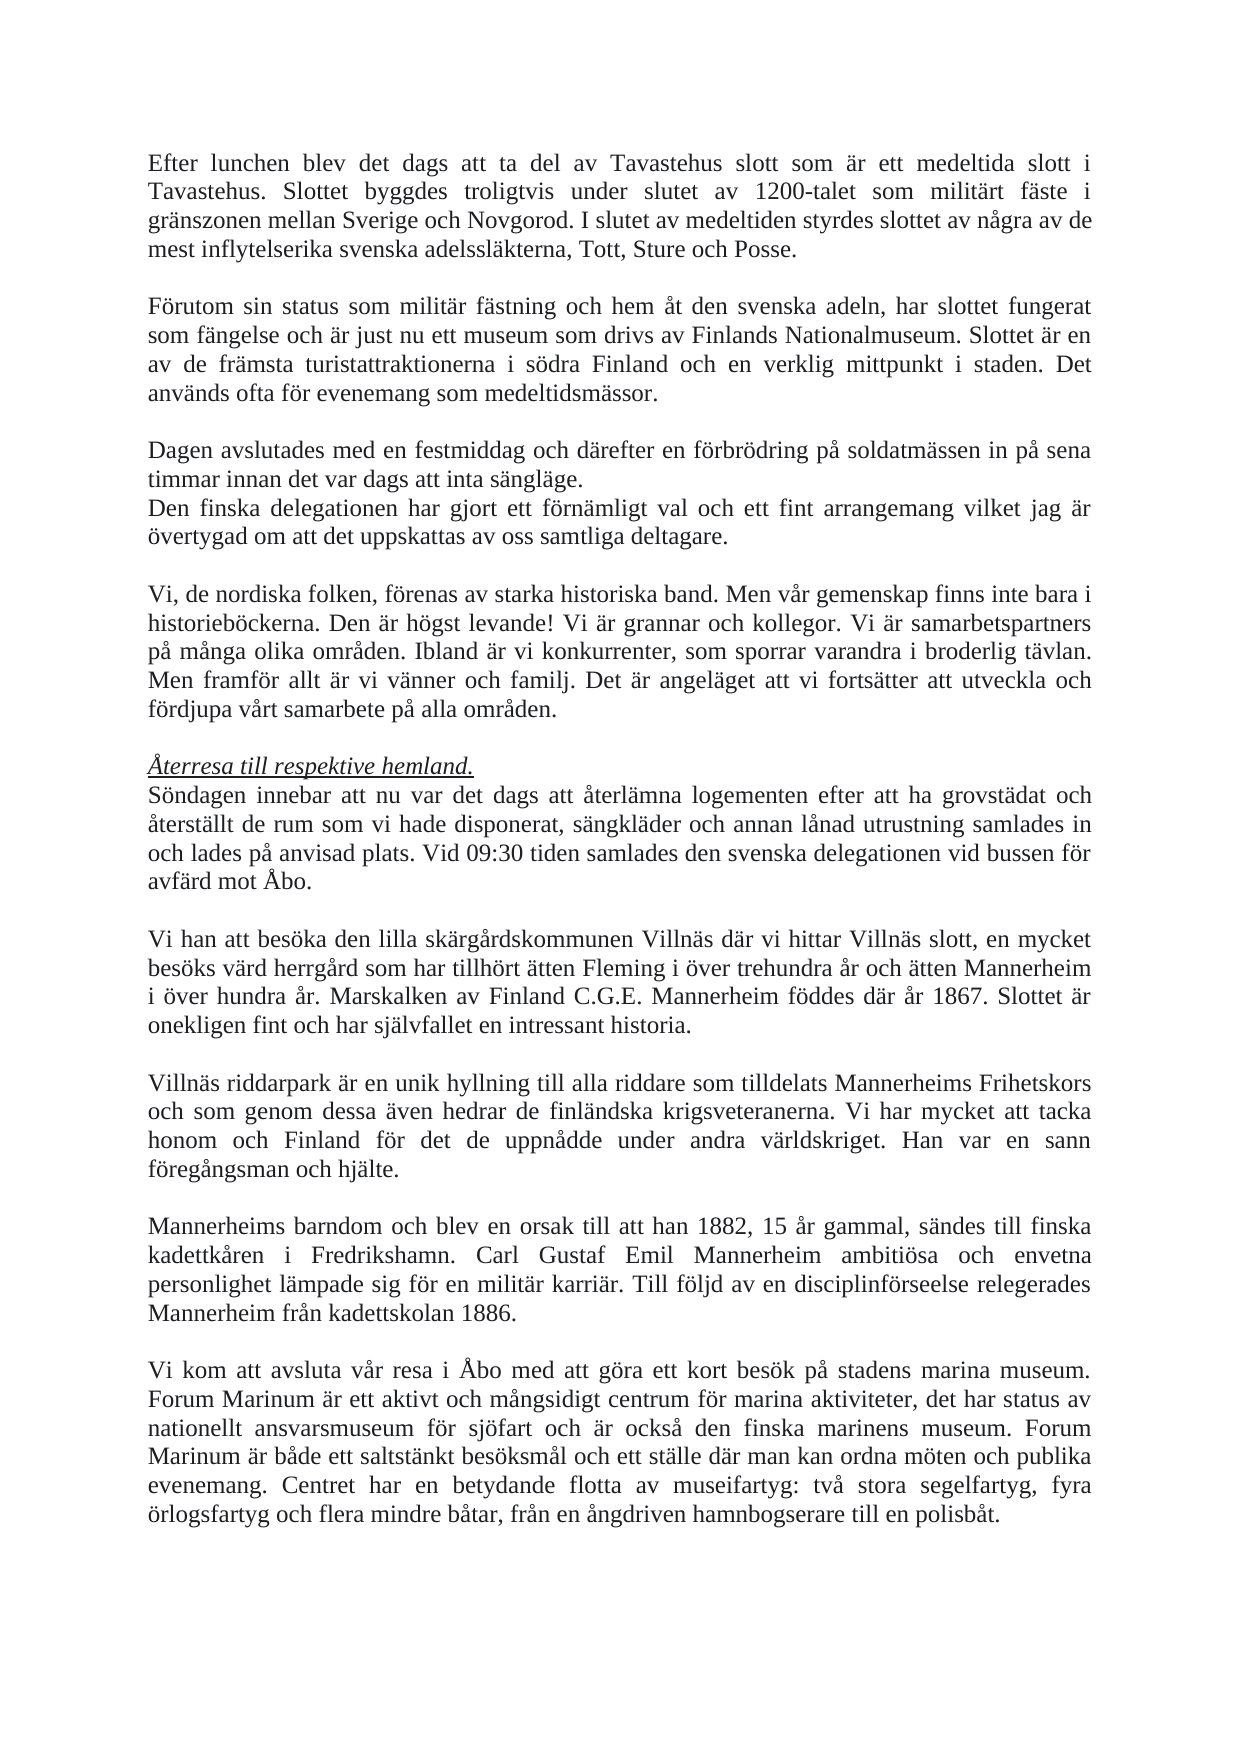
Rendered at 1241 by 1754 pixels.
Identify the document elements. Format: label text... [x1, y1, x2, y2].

text Mannerheims barndom och blev en orsak till att han 1882, 15 år gammal, sändes till finska kadettkåren i Fredrikshamn. Carl Gustaf Emil Mannerheim ambitiösa och envetna personlighet lämpade sig för en militär karriär. Till följd av en disciplinförseelse relegerades Mannerheim från kadettskolan 1886. [148, 1211, 1093, 1326]
text Vi, de nordiska folken, förenas av starka historiska band. Men vår gemenskap finns inte bara i historieböckerna. Den är högst levande! Vi är grannar och kollegor. Vi är samarbetspartners på många olika områden. Ibland är vi konkurrenter, som sporrar varandra i broderlig tävlan. Men framför allt är vi vänner och familj. Det är angeläget att vi fortsätter att utveckla och fördjupa vårt samarbete på alla områden. [148, 579, 1093, 723]
text Dagen avslutades med en festmiddag och därefter en förbrödring på soldatmässen in på sena timmar innan det var dags att inta sängläge. [148, 435, 1093, 493]
text Förutom sin status som militär fästning och hem åt den svenska adeln, har slottet fungerat som fängelse och är just nu ett museum som drivs av Finlands Nationalmuseum. Slottet är en av de främsta turistattraktionerna i södra Finland och en verklig mittpunkt i staden. Det används ofta för evenemang som medeltidsmässor. [148, 291, 1093, 406]
text Återresa till respektive hemland. [148, 751, 1093, 780]
text Villnäs riddarpark är en unik hyllning till alla riddare som tilldelats Mannerheims Frihetskors och som genom dessa även hedrar de finländska krigsveteranerna. Vi har mycket att tacka honom och Finland för det de uppnådde under andra världskriget. Han var en sann föregångsman och hjälte. [148, 1068, 1093, 1183]
text Söndagen innebar att nu var det dags att återlämna logementen efter att ha grovstädat och återställt de rum som vi hade disponerat, sängkläder och annan lånad utrustning samlades in och lades på anvisad plats. Vid 09:30 tiden samlades den svenska delegationen vid bussen för avfärd mot Åbo. [148, 780, 1093, 895]
text Den finska delegationen har gjort ett förnämligt val och ett fint arrangemang vilket jag är övertygad om att det uppskattas av oss samtliga deltagare. [148, 493, 1093, 550]
text Efter lunchen blev det dags att ta del av Tavastehus slott som är ett medeltida slott i Tavastehus. Slottet byggdes troligtvis under slutet av 1200-talet som militärt fäste i gränszonen mellan Sverige och Novgorod. I slutet av medeltiden styrdes slottet av några av de mest inflytelserika svenska adelssläkterna, Tott, Sture och Posse. [148, 148, 1093, 263]
text Vi han att besöka den lilla skärgårdskommunen Villnäs där vi hittar Villnäs slott, en mycket besöks värd herrgård som har tillhört ätten Fleming i över trehundra år och ätten Mannerheim i över hundra år. Marskalken av Finland C.G.E. Mannerheim föddes där år 1867. Slottet är onekligen fint och har självfallet en intressant historia. [148, 924, 1093, 1039]
text Vi kom att avsluta vår resa i Åbo med att göra ett kort besök på stadens marina museum. Forum Marinum är ett aktivt och mångsidigt centrum för marina aktiviteter, det har status av nationellt ansvarsmuseum för sjöfart och är också den finska marinens museum. Forum Marinum är både ett saltstänkt besöksmål och ett ställe där man kan ordna möten och publika evenemang. Centret har en betydande flotta av museifartyg: två stora segelfartyg, fyra örlogsfartyg och flera mindre båtar, från en ångdriven hamnbogserare till en polisbåt. [148, 1355, 1093, 1528]
